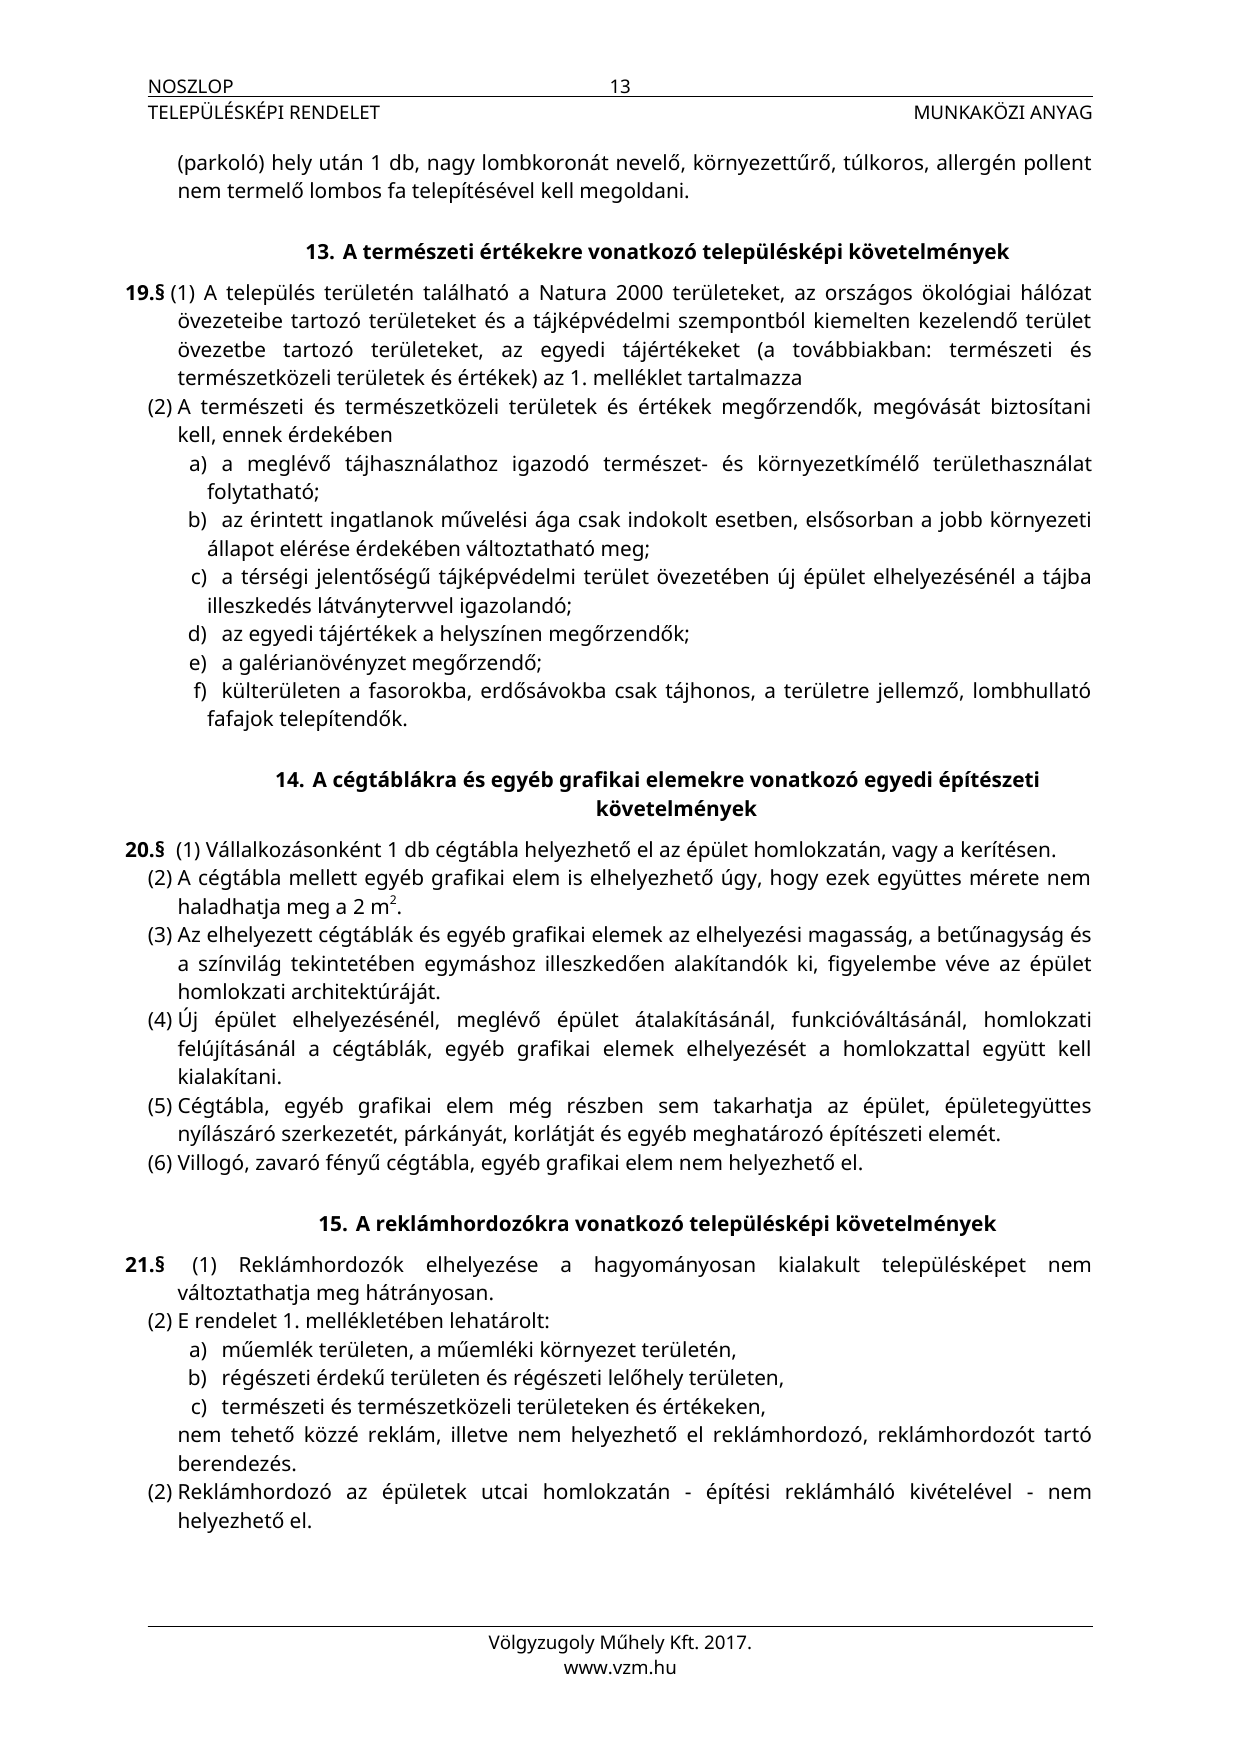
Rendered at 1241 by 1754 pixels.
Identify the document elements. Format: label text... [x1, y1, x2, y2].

list műemlék területen, a műemléki környezet területén, [207, 1335, 1093, 1363]
list Villogó, zavaró fényű cégtábla, egyéb grafikai elem nem helyezhető el. [148, 1148, 1093, 1176]
list A természeti és természetközeli területek és értékek megőrzendők, megóvását biztosítani kell, ennek érdekében [148, 392, 1093, 449]
list Reklámhordozó az épületek utcai homlokzatán - építési reklámháló kivételével - nem helyezhető el. [148, 1477, 1093, 1534]
subtitle A reklámhordozókra vonatkozó településképi követelmények [222, 1209, 1093, 1237]
list (1) A település területén található a Natura 2000 területeket, az országos ökológiai hálózat övezeteibe tartozó területeket és a tájképvédelmi szempontból kiemelten kezelendő terület övezetbe tartozó területeket, az egyedi tájértékeket (a továbbiakban: természeti és természetközeli területek és értékek) az 1. melléklet tartalmazza [148, 278, 1093, 392]
list Az elhelyezett cégtáblák és egyéb grafikai elemek az elhelyezési magasság, a betűnagyság és a színvilág tekintetében egymáshoz illeszkedően alakítandók ki, figyelembe véve az épület homlokzati architektúráját. [148, 920, 1093, 1006]
list régészeti érdekű területen és régészeti lelőhely területen, [207, 1363, 1093, 1392]
text nem tehető közzé reklám, illetve nem helyezhető el reklámhordozó, reklámhordozót tartó berendezés. [177, 1420, 1093, 1477]
list az egyedi tájértékek a helyszínen megőrzendők; [207, 619, 1093, 648]
list E rendelet 1. mellékletében lehatárolt: [148, 1307, 1093, 1335]
list a térségi jelentőségű tájképvédelmi terület övezetében új épület elhelyezésénél a tájba illeszkedés látványtervvel igazolandó; [207, 562, 1093, 619]
list (1) Vállalkozásonként 1 db cégtábla helyezhető el az épület homlokzatán, vagy a kerítésen. [148, 835, 1093, 863]
list az érintett ingatlanok művelési ága csak indokolt esetben, elsősorban a jobb környezeti állapot elérése érdekében változtatható meg; [207, 506, 1093, 562]
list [148, 148, 1093, 204]
list külterületen a fasorokba, erdősávokba csak tájhonos, a területre jellemző, lombhullató fafajok telepítendők. [207, 676, 1093, 733]
list (1) Reklámhordozók elhelyezése a hagyományosan kialakult településképet nem változtathatja meg hátrányosan. [148, 1250, 1093, 1307]
list természeti és természetközeli területeken és értékeken, [207, 1392, 1093, 1420]
subtitle A cégtáblákra és egyéb grafikai elemekre vonatkozó egyedi építészeti követelmények [222, 766, 1093, 822]
list Új épület elhelyezésénél, meglévő épület átalakításánál, funkcióváltásánál, homlokzati felújításánál a cégtáblák, egyéb grafikai elemek elhelyezését a homlokzattal együtt kell kialakítani. [148, 1006, 1093, 1091]
list a meglévő tájhasználathoz igazodó természet- és környezetkímélő területhasználat folytatható; [207, 449, 1093, 506]
subtitle A természeti értékekre vonatkozó településképi követelmények [222, 237, 1093, 266]
list a galérianövényzet megőrzendő; [207, 648, 1093, 676]
list A cégtábla mellett egyéb grafikai elem is elhelyezhető úgy, hogy ezek együttes mérete nem haladhatja meg a 2 m2. [148, 863, 1093, 920]
list Cégtábla, egyéb grafikai elem még részben sem takarhatja az épület, épületegyüttes nyílászáró szerkezetét, párkányát, korlátját és egyéb meghatározó építészeti elemét. [148, 1091, 1093, 1148]
